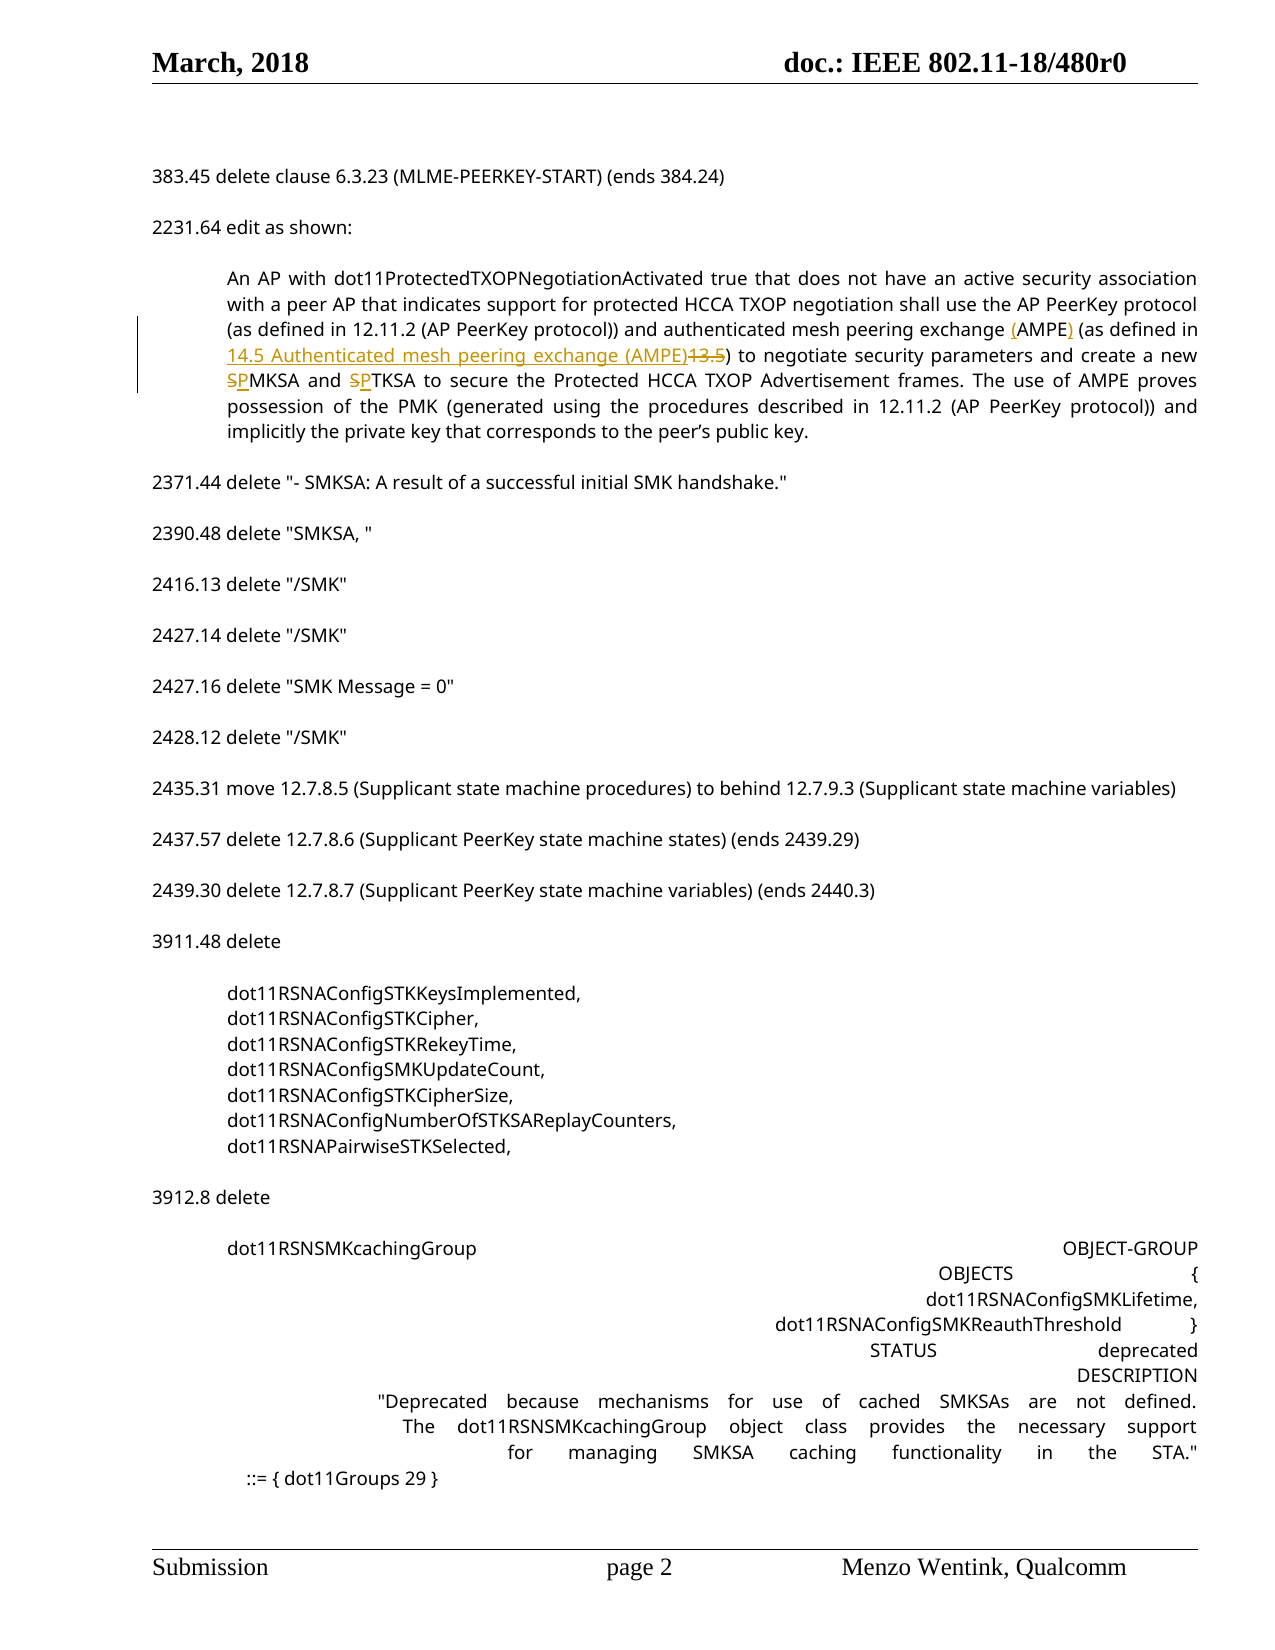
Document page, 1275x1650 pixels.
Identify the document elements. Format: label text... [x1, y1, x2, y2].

text 2435.31 move 12.7.8.5 (Supplicant state machine procedures) to behind 12.7.9.3 (Supplicant state machine variables) [152, 776, 1198, 801]
text 2427.16 delete "SMK Message = 0" [152, 674, 1198, 699]
text 2427.14 delete "/SMK" [152, 623, 1198, 648]
text 2371.44 delete "- SMKSA: A result of a successful initial SMK handshake." [152, 469, 1198, 495]
text 383.45 delete clause 6.3.23 (MLME-PEERKEY-START) (ends 384.24) [152, 163, 1198, 189]
text 2231.64 edit as shown: [152, 214, 1198, 240]
text 2416.13 delete "/SMK" [152, 572, 1198, 597]
text 2437.57 delete 12.7.8.6 (Supplicant PeerKey state machine states) (ends 2439.29) [152, 827, 1198, 852]
text An AP with dot11ProtectedTXOPNegotiationActivated true that does not have an active security association with a peer AP that indicates support for protected HCCA TXOP negotiation shall use the AP PeerKey protocol (as defined in 12.11.2 (AP PeerKey protocol)) and authenticated mesh peering exchange AMPE (as defined in ) to negotiate security parameters and create a new MKSA and TKSA to secure the Protected HCCA TXOP Advertisement frames. The use of AMPE proves possession of the PMK (generated using the procedures described in 12.11.2 (AP PeerKey protocol)) and implicitly the private key that corresponds to the peer’s public key. [227, 265, 1198, 444]
text 2428.12 delete "/SMK" [152, 725, 1198, 750]
text dot11RSNAConfigSTKKeysImplemented, dot11RSNAConfigSTKCipher, dot11RSNAConfigSTKRekeyTime, dot11RSNAConfigSMKUpdateCount, dot11RSNAConfigSTKCipherSize, dot11RSNAConfigNumberOfSTKSAReplayCounters, dot11RSNAPairwiseSTKSelected, [227, 980, 1198, 1158]
text 2390.48 delete "SMKSA, " [152, 521, 1198, 546]
text 3912.8 delete [152, 1184, 1198, 1209]
text dot11RSNSMKcachingGroup OBJECT-GROUP OBJECTS { dot11RSNAConfigSMKLifetime, dot11RSNAConfigSMKReauthThreshold } STATUS deprecated DESCRIPTION "Deprecated because mechanisms for use of cached SMKSAs are not defined. The dot11RSNSMKcachingGroup object class provides the necessary support for managing SMKSA caching functionality in the STA." ::= { dot11Groups 29 } [227, 1235, 1198, 1490]
text 3911.48 delete [152, 929, 1198, 954]
text 2439.30 delete 12.7.8.7 (Supplicant PeerKey state machine variables) (ends 2440.3) [152, 878, 1198, 903]
